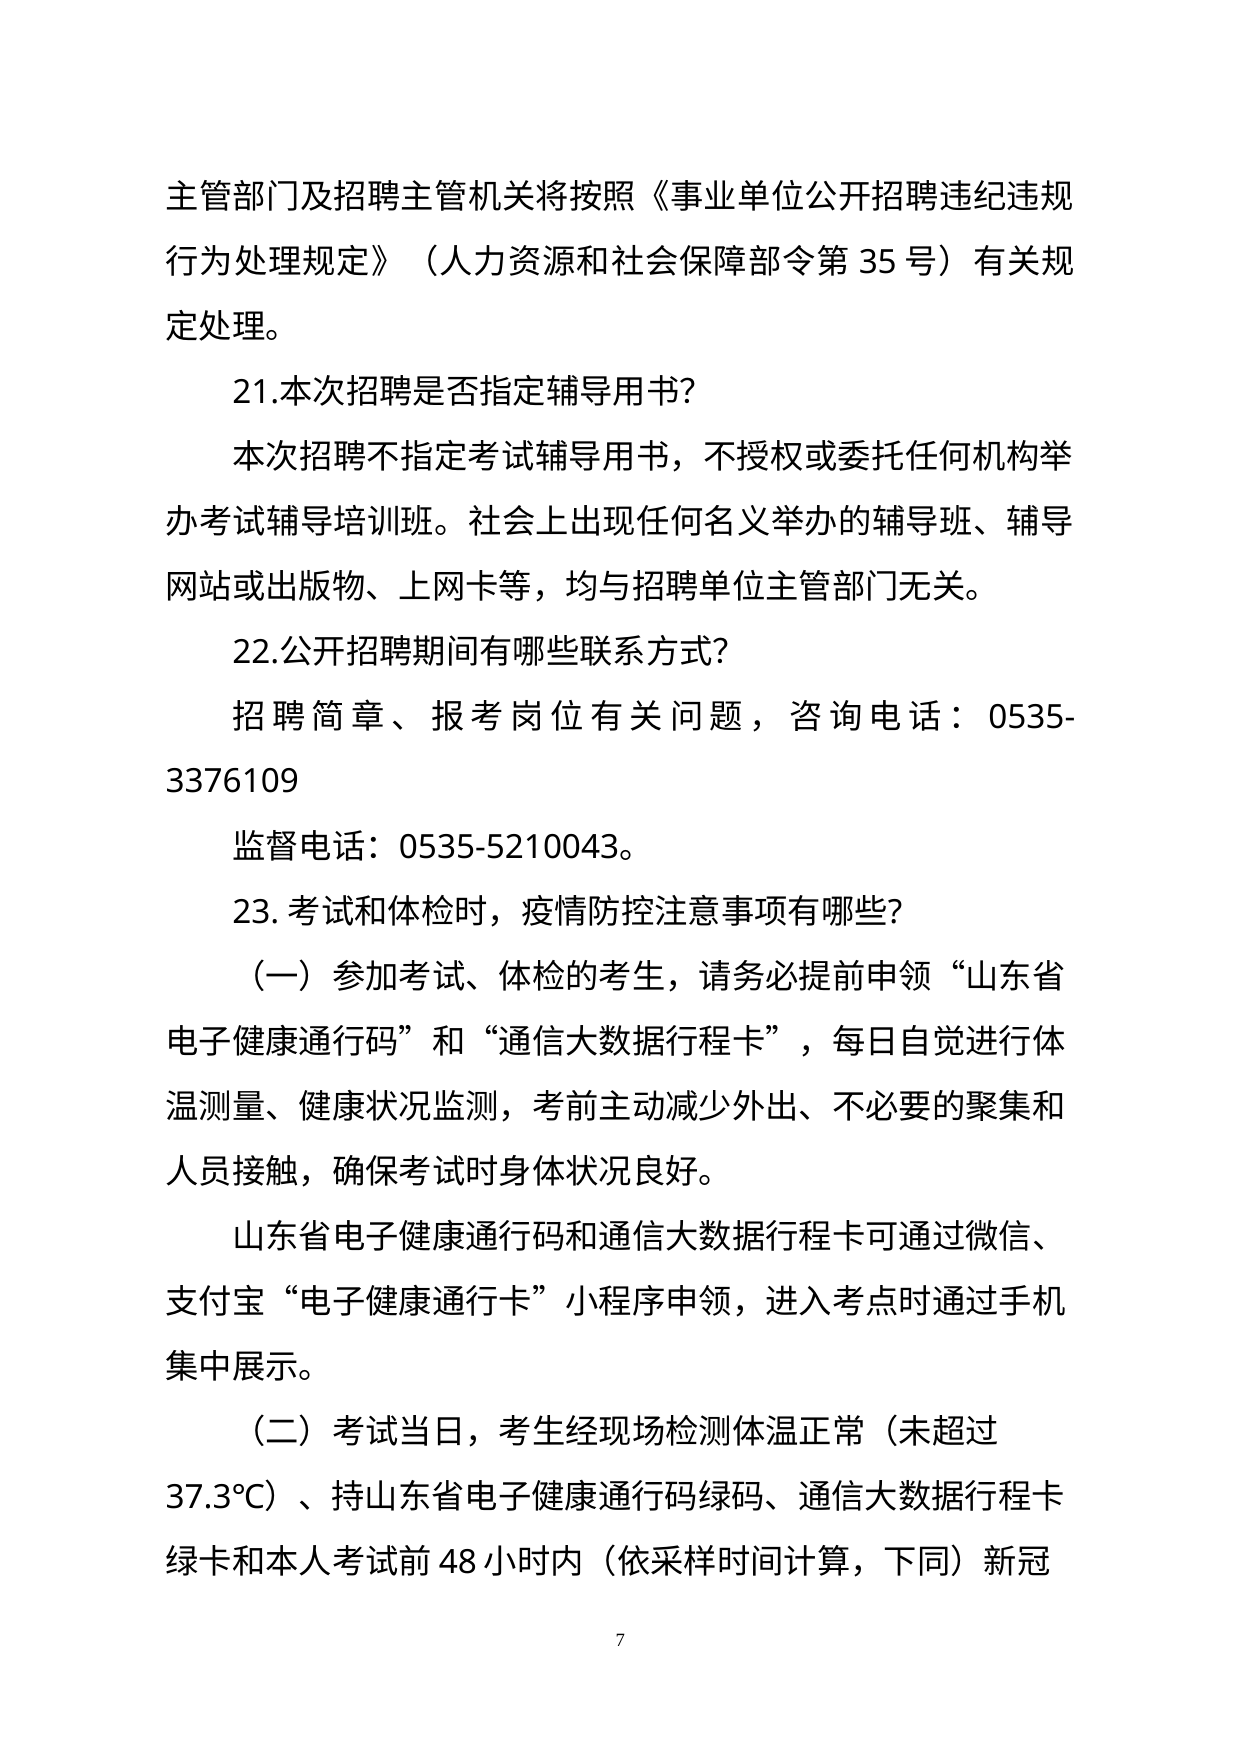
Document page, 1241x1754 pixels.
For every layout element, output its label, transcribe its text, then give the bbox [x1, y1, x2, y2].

text 监督电话：0535-5210043。 [165, 812, 1075, 877]
text （一）参加考试、体检的考生，请务必提前申领“山东省电子健康通行码”和“通信大数据行程卡”，每日自觉进行体温测量、健康状况监测，考前主动减少外出、不必要的聚集和人员接触，确保考试时身体状况良好。 [165, 942, 1075, 1202]
text 山东省电子健康通行码和通信大数据行程卡可通过微信、支付宝“电子健康通行卡”小程序申领，进入考点时通过手机集中展示。 [165, 1202, 1075, 1397]
text 22.公开招聘期间有哪些联系方式？ [165, 617, 1075, 682]
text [165, 1397, 1075, 1592]
text 本次招聘不指定考试辅导用书，不授权或委托任何机构举办考试辅导培训班。社会上出现任何名义举办的辅导班、辅导网站或出版物、上网卡等，均与招聘单位主管部门无关。 [165, 422, 1075, 617]
text 招聘简章、报考岗位有关问题，咨询电话：0535-3376109 [165, 682, 1075, 812]
text 23. 考试和体检时，疫情防控注意事项有哪些? [165, 877, 1075, 942]
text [165, 162, 1075, 357]
text 21.本次招聘是否指定辅导用书？ [165, 357, 1075, 422]
